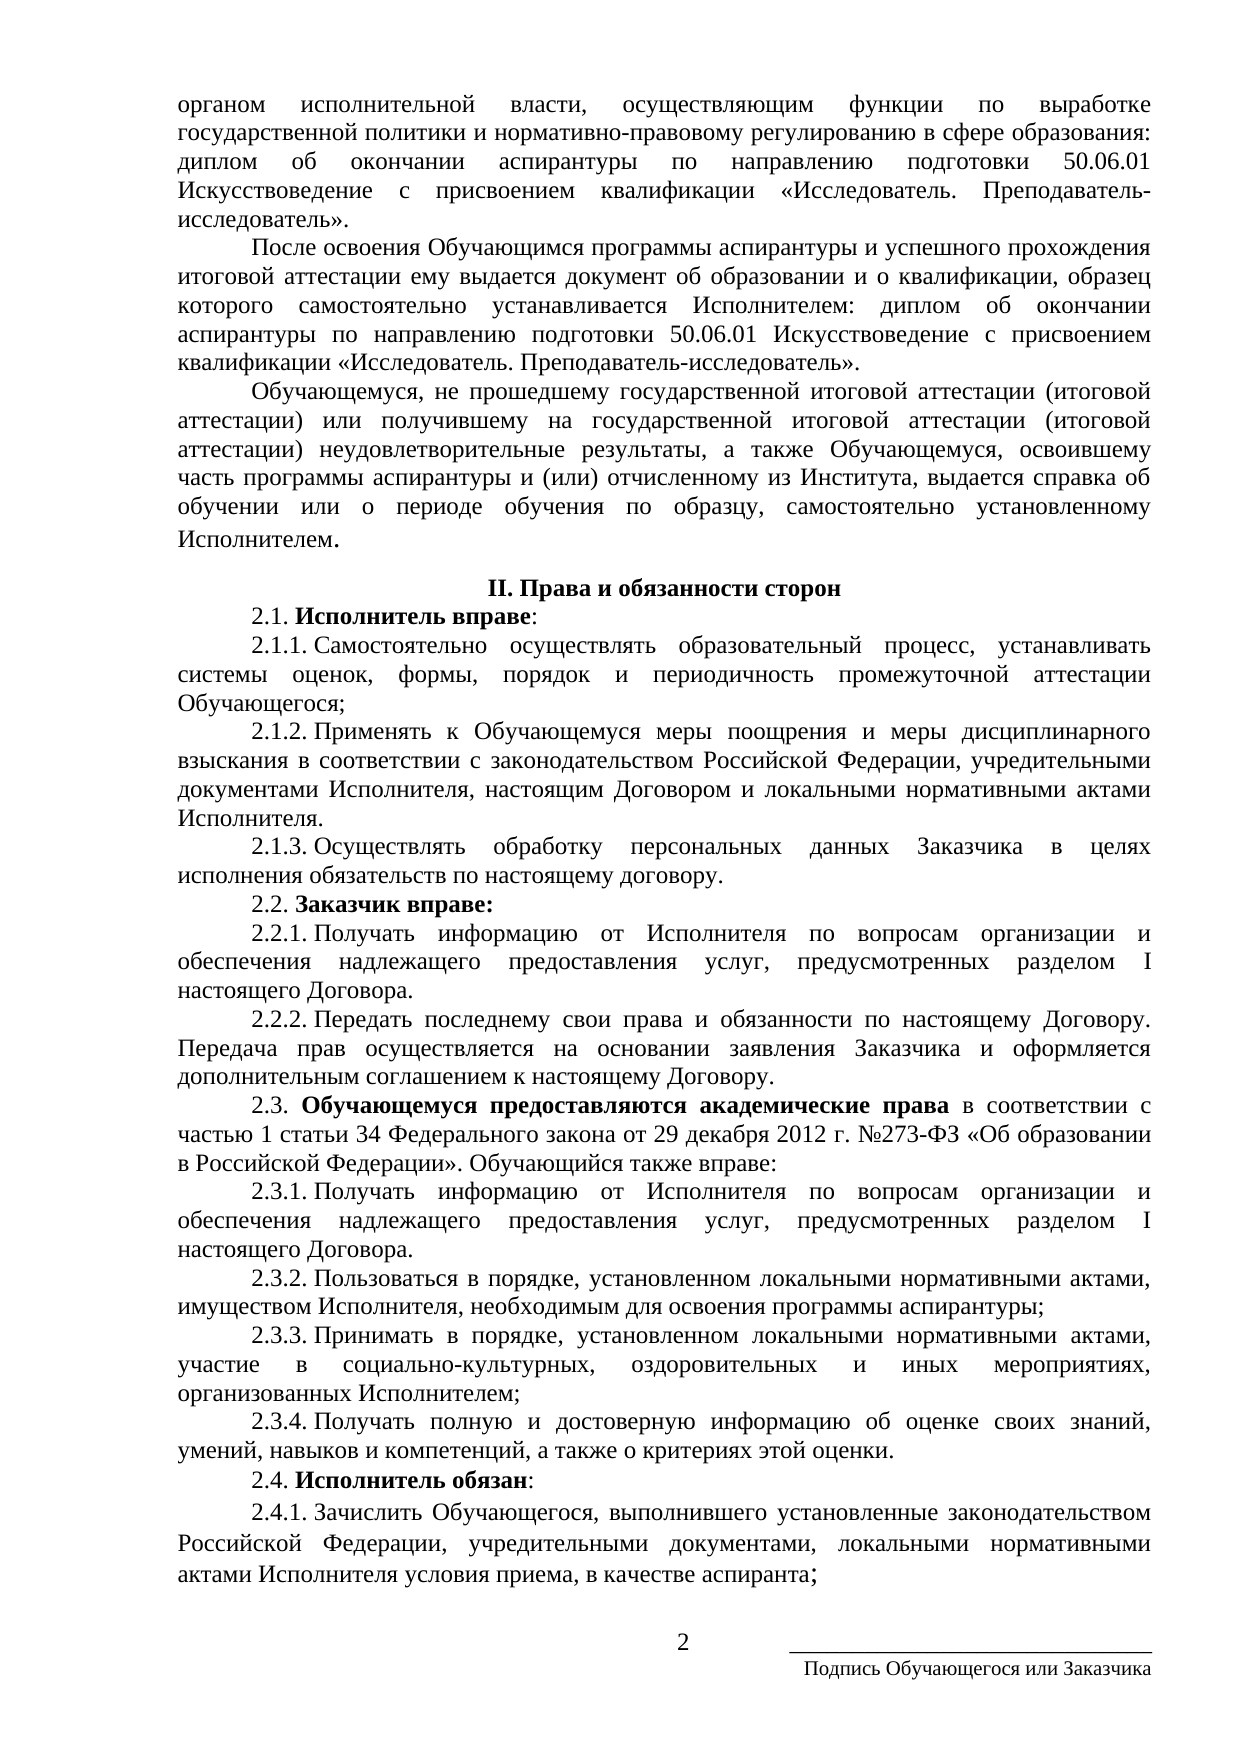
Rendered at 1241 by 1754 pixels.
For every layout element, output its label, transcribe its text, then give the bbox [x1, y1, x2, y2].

text Обучающемуся, не прошедшему государственной итоговой аттестации (итоговой аттестации) или получившему на государственной итоговой аттестации (итоговой аттестации) неудовлетворительные результаты, а также Обучающемуся, освоившему часть программы аспирантуры и (или) отчисленному из Института, выдается справка об обучении или о периоде обучения по образцу, самостоятельно установленному Исполнителем. [177, 376, 1152, 553]
text 2.3.3. Принимать в порядке, установленном локальными нормативными актами, участие в социально-культурных, оздоровительных и иных мероприятиях, организованных Исполнителем; [177, 1320, 1152, 1406]
text 2.1. Исполнитель вправе: [177, 601, 1152, 630]
text II. Права и обязанности сторон [177, 573, 1152, 601]
text 2.4. Исполнитель обязан: [177, 1464, 1152, 1495]
text 2.3.1. Получать информацию от Исполнителя по вопросам организации и обеспечения надлежащего предоставления услуг, предусмотренных разделом I настоящего Договора. [177, 1176, 1152, 1263]
text 2.1.2. Применять к Обучающемуся меры поощрения и меры дисциплинарного взыскания в соответствии с законодательством Российской Федерации, учредительными документами Исполнителя, настоящим Договором и локальными нормативными актами Исполнителя. [177, 716, 1152, 831]
text 2.2.2. Передать последнему свои права и обязанности по настоящему Договору. Передача прав осуществляется на основании заявления Заказчика и оформляется дополнительным соглашением к настоящему Договору. [177, 1004, 1152, 1090]
text После освоения Обучающимся программы аспирантуры и успешного прохождения итоговой аттестации ему выдается документ об образовании и о квалификации, образец которого самостоятельно устанавливается Исполнителем: диплом об окончании аспирантуры по направлению подготовки 50.06.01 Искусствоведение с присвоением квалификации «Исследователь. Преподаватель-исследователь». [177, 232, 1152, 376]
text 2.2.1. Получать информацию от Исполнителя по вопросам организации и обеспечения надлежащего предоставления услуг, предусмотренных разделом I настоящего Договора. [177, 918, 1152, 1004]
text 2.1.1. Самостоятельно осуществлять образовательный процесс, устанавливать системы оценок, формы, порядок и периодичность промежуточной аттестации Обучающегося; [177, 630, 1152, 716]
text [177, 89, 1152, 232]
text 2.3. Обучающемуся предоставляются академические права в соответствии с частью 1 статьи 34 Федерального закона от 29 декабря 2012 г. №273-ФЗ «Об образовании в Российской Федерации». Обучающийся также вправе: [177, 1090, 1152, 1176]
text 2.2. Заказчик вправе: [177, 889, 1152, 918]
text 2.4.1. Зачислить Обучающегося, выполнившего установленные законодательством Российской Федерации, учредительными документами, локальными нормативными актами Исполнителя условия приема, в качестве аспиранта; [177, 1495, 1152, 1589]
text 2.3.4. Получать полную и достоверную информацию об оценке своих знаний, умений, навыков и компетенций, а также о критериях этой оценки. [177, 1406, 1152, 1464]
text 2.3.2. Пользоваться в порядке, установленном локальными нормативными актами, имуществом Исполнителя, необходимым для освоения программы аспирантуры; [177, 1263, 1152, 1320]
text 2.1.3. Осуществлять обработку персональных данных Заказчика в целях исполнения обязательств по настоящему договору. [177, 831, 1152, 889]
